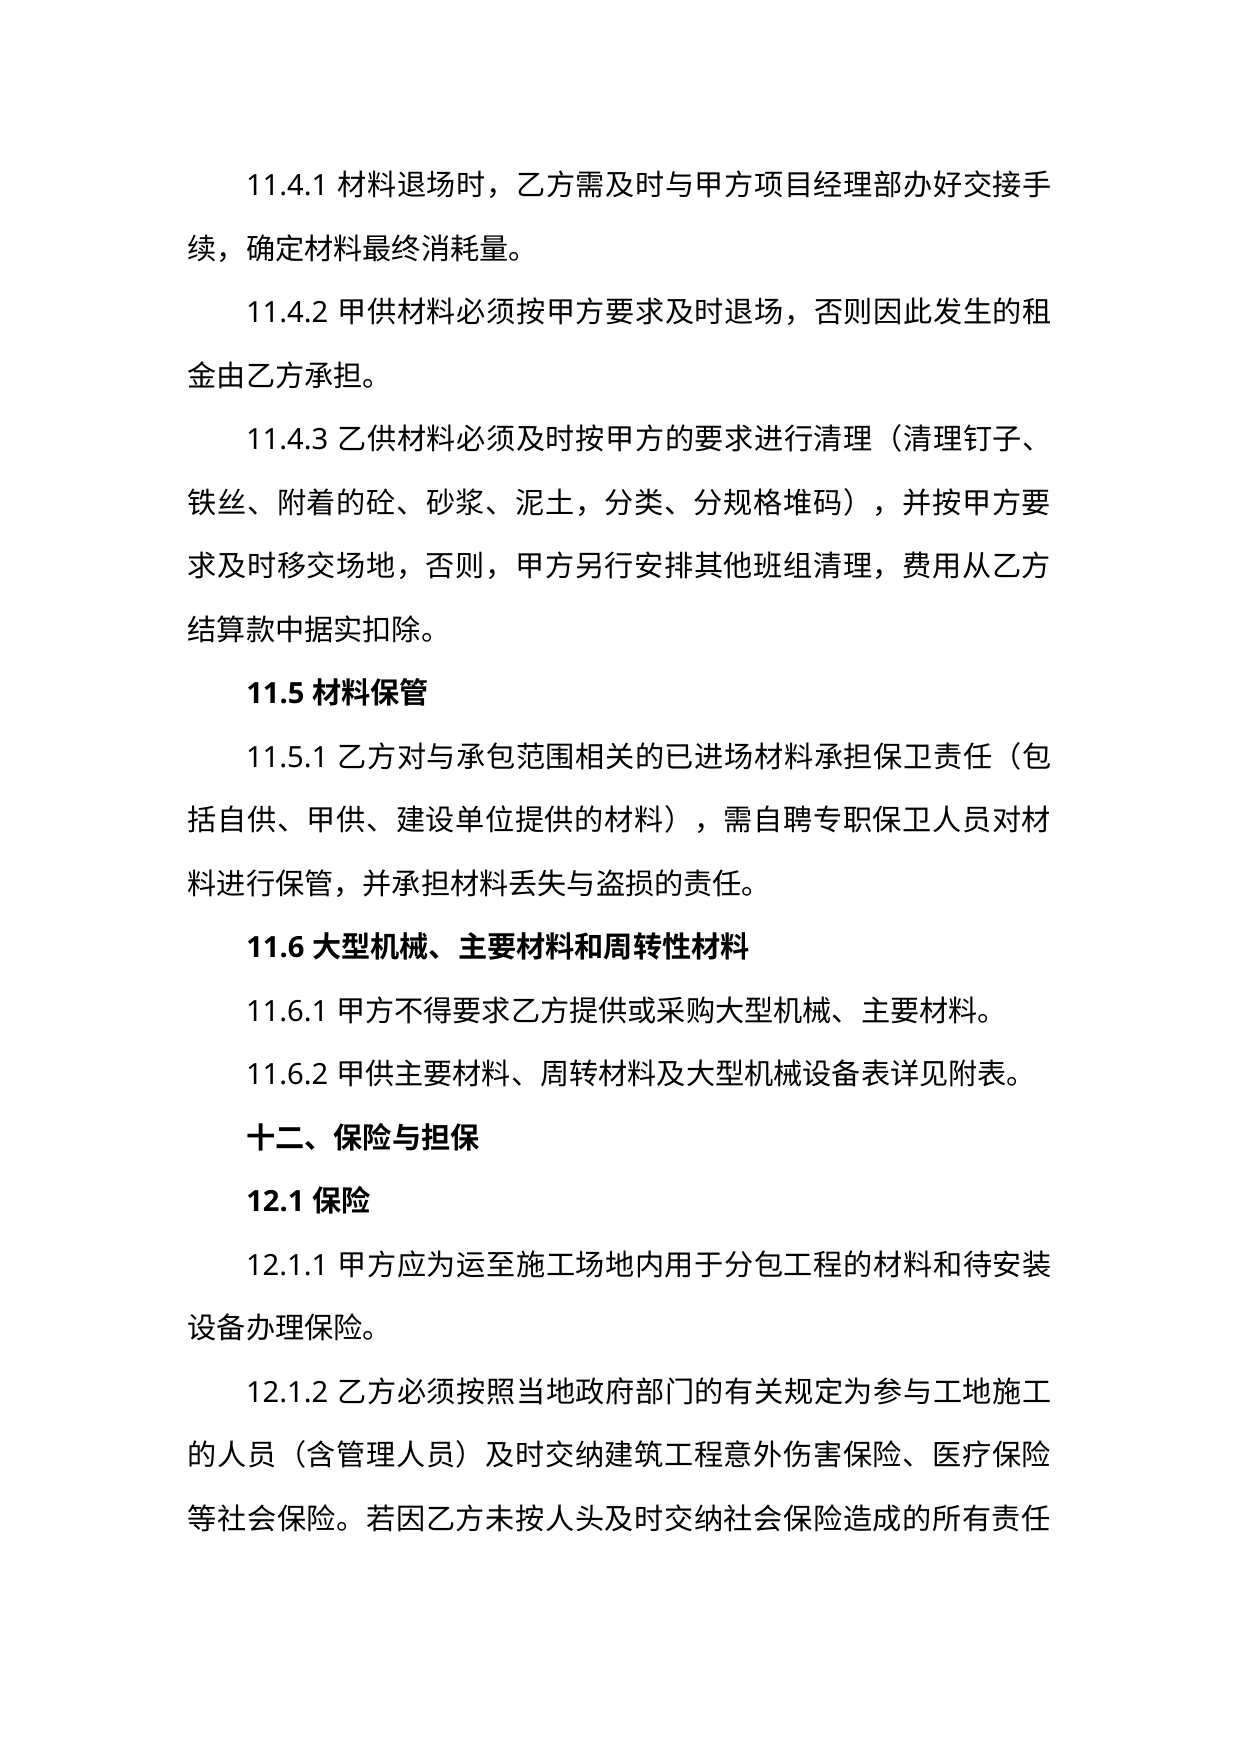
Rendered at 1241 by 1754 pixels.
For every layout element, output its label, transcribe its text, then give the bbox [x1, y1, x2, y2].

text 12.1.1 甲方应为运至施工场地内用于分包工程的材料和待安装设备办理保险。 [187, 1241, 1053, 1347]
text 十二、保险与担保 [187, 1114, 1053, 1157]
text 11.5 材料保管 [187, 670, 1053, 712]
text 11.6.2 甲供主要材料、周转材料及大型机械设备表详见附表。 [187, 1051, 1053, 1093]
text 11.6.1 甲方不得要求乙方提供或采购大型机械、主要材料。 [187, 987, 1053, 1030]
text 11.4.3 乙供材料必须及时按甲方的要求进行清理（清理钉子、铁丝、附着的砼、砂浆、泥土，分类、分规格堆码），并按甲方要求及时移交场地，否则，甲方另行安排其他班组清理，费用从乙方结算款中据实扣除。 [187, 416, 1053, 649]
text 11.5.1 乙方对与承包范围相关的已进场材料承担保卫责任（包括自供、甲供、建设单位提供的材料），需自聘专职保卫人员对材料进行保管，并承担材料丢失与盗损的责任。 [187, 733, 1053, 903]
text 11.4.2 甲供材料必须按甲方要求及时退场，否则因此发生的租金由乙方承担。 [187, 289, 1053, 395]
text 11.6 大型机械、主要材料和周转性材料 [187, 924, 1053, 966]
text 12.1 保险 [187, 1178, 1053, 1220]
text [187, 1368, 1053, 1538]
text 11.4.1 材料退场时，乙方需及时与甲方项目经理部办好交接手续，确定材料最终消耗量。 [187, 162, 1053, 268]
